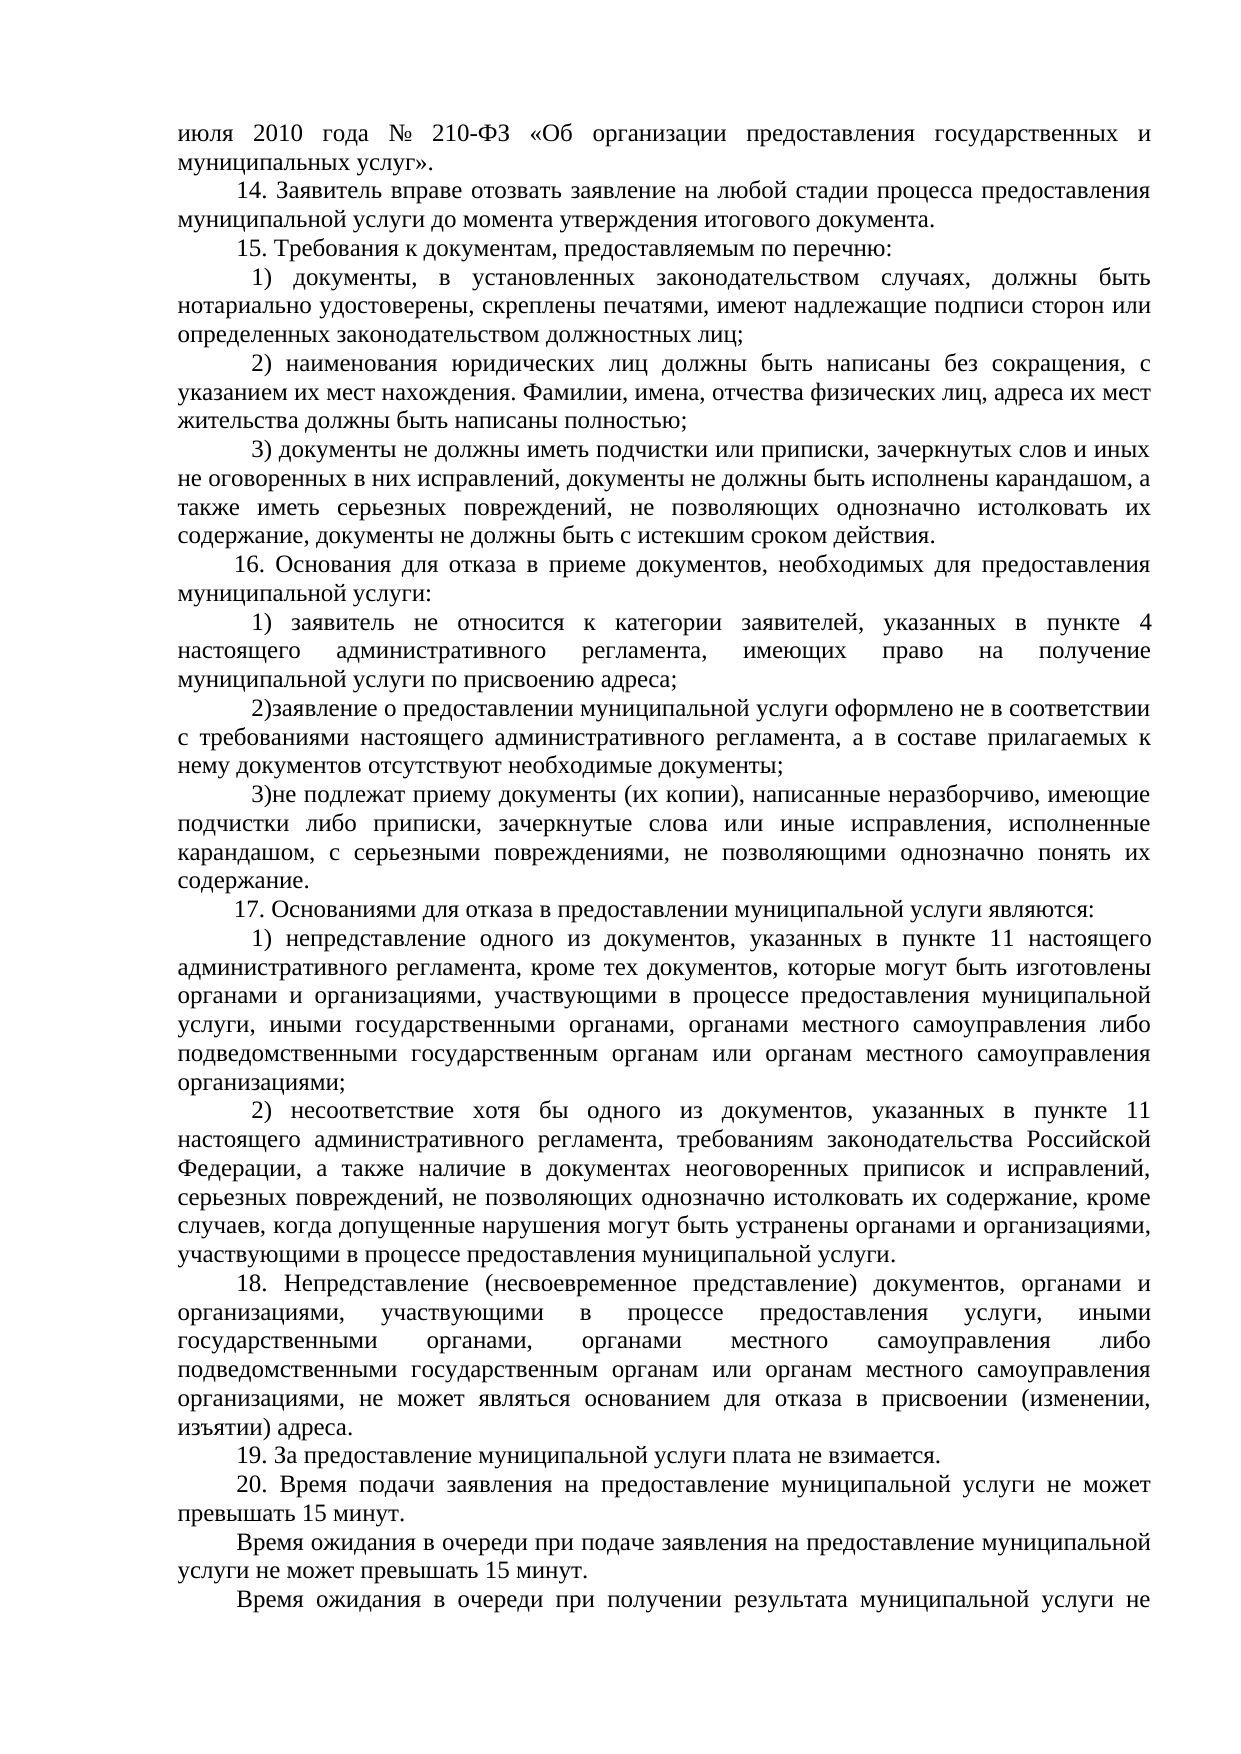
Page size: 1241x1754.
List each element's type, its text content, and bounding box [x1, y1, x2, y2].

text 20. Время подачи заявления на предоставление муниципальной услуги не может превышать 15 минут. [177, 1469, 1152, 1527]
text 17. Основаниями для отказа в предоставлении муниципальной услуги являются: [177, 894, 1152, 923]
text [177, 1584, 1152, 1613]
text 1) документы, в установленных законодательством случаях, должны быть нотариально удостоверены, скреплены печатями, имеют надлежащие подписи сторон или определенных законодательством должностных лиц; [177, 262, 1152, 348]
text 3)не подлежат приему документы (их копии), написанные неразборчиво, имеющие подчистки либо приписки, зачеркнутые слова или иные исправления, исполненные карандашом, с серьезными повреждениями, не позволяющими однозначно понять их содержание. [177, 779, 1152, 894]
text 2) несоответствие хотя бы одного из документов, указанных в пункте 11 настоящего административного регламента, требованиям законодательства Российской Федерации, а также наличие в документах неоговоренных приписок и исправлений, серьезных повреждений, не позволяющих однозначно истолковать их содержание, кроме случаев, когда допущенные нарушения могут быть устранены органами и организациями, участвующими в процессе предоставления муниципальной услуги. [177, 1096, 1152, 1268]
text 15. Требования к документам, предоставляемым по перечню: [177, 233, 1152, 262]
text 3) документы не должны иметь подчистки или приписки, зачеркнутых слов и иных не оговоренных в них исправлений, документы не должны быть исполнены карандашом, а также иметь серьезных повреждений, не позволяющих однозначно истолковать их содержание, документы не должны быть с истекшим сроком действия. [177, 434, 1152, 549]
text 18. Непредставление (несвоевременное представление) документов, органами и организациями, участвующими в процессе предоставления услуги, иными государственными органами, органами местного самоуправления либо подведомственными государственным органам или органам местного самоуправления организациями, не может являться основанием для отказа в присвоении (изменении, изъятии) адреса. [177, 1268, 1152, 1441]
text Время ожидания в очереди при подаче заявления на предоставление муниципальной услуги не может превышать 15 минут. [177, 1527, 1152, 1584]
text 2)заявление о предоставлении муниципальной услуги оформлено не в соответствии с требованиями настоящего административного регламента, а в составе прилагаемых к нему документов отсутствуют необходимые документы; [177, 693, 1152, 779]
text 19. За предоставление муниципальной услуги плата не взимается. [177, 1441, 1152, 1469]
text 2) наименования юридических лиц должны быть написаны без сокращения, с указанием их мест нахождения. Фамилии, имена, отчества физических лиц, адреса их мест жительства должны быть написаны полностью; [177, 348, 1152, 434]
text 16. Основания для отказа в приеме документов, необходимых для предоставления муниципальной услуги: [177, 549, 1152, 607]
text 1) непредставление одного из документов, указанных в пункте 11 настоящего административного регламента, кроме тех документов, которые могут быть изготовлены органами и организациями, участвующими в процессе предоставления муниципальной услуги, иными государственными органами, органами местного самоуправления либо подведомственными государственным органам или органам местного самоуправления организациями; [177, 923, 1152, 1096]
text 1) заявитель не относится к категории заявителей, указанных в пункте 4 настоящего административного регламента, имеющих право на получение муниципальной услуги по присвоению адреса; [177, 607, 1152, 693]
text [177, 118, 1152, 176]
text 14. Заявитель вправе отозвать заявление на любой стадии процесса предоставления муниципальной услуги до момента утверждения итогового документа. [177, 176, 1152, 233]
